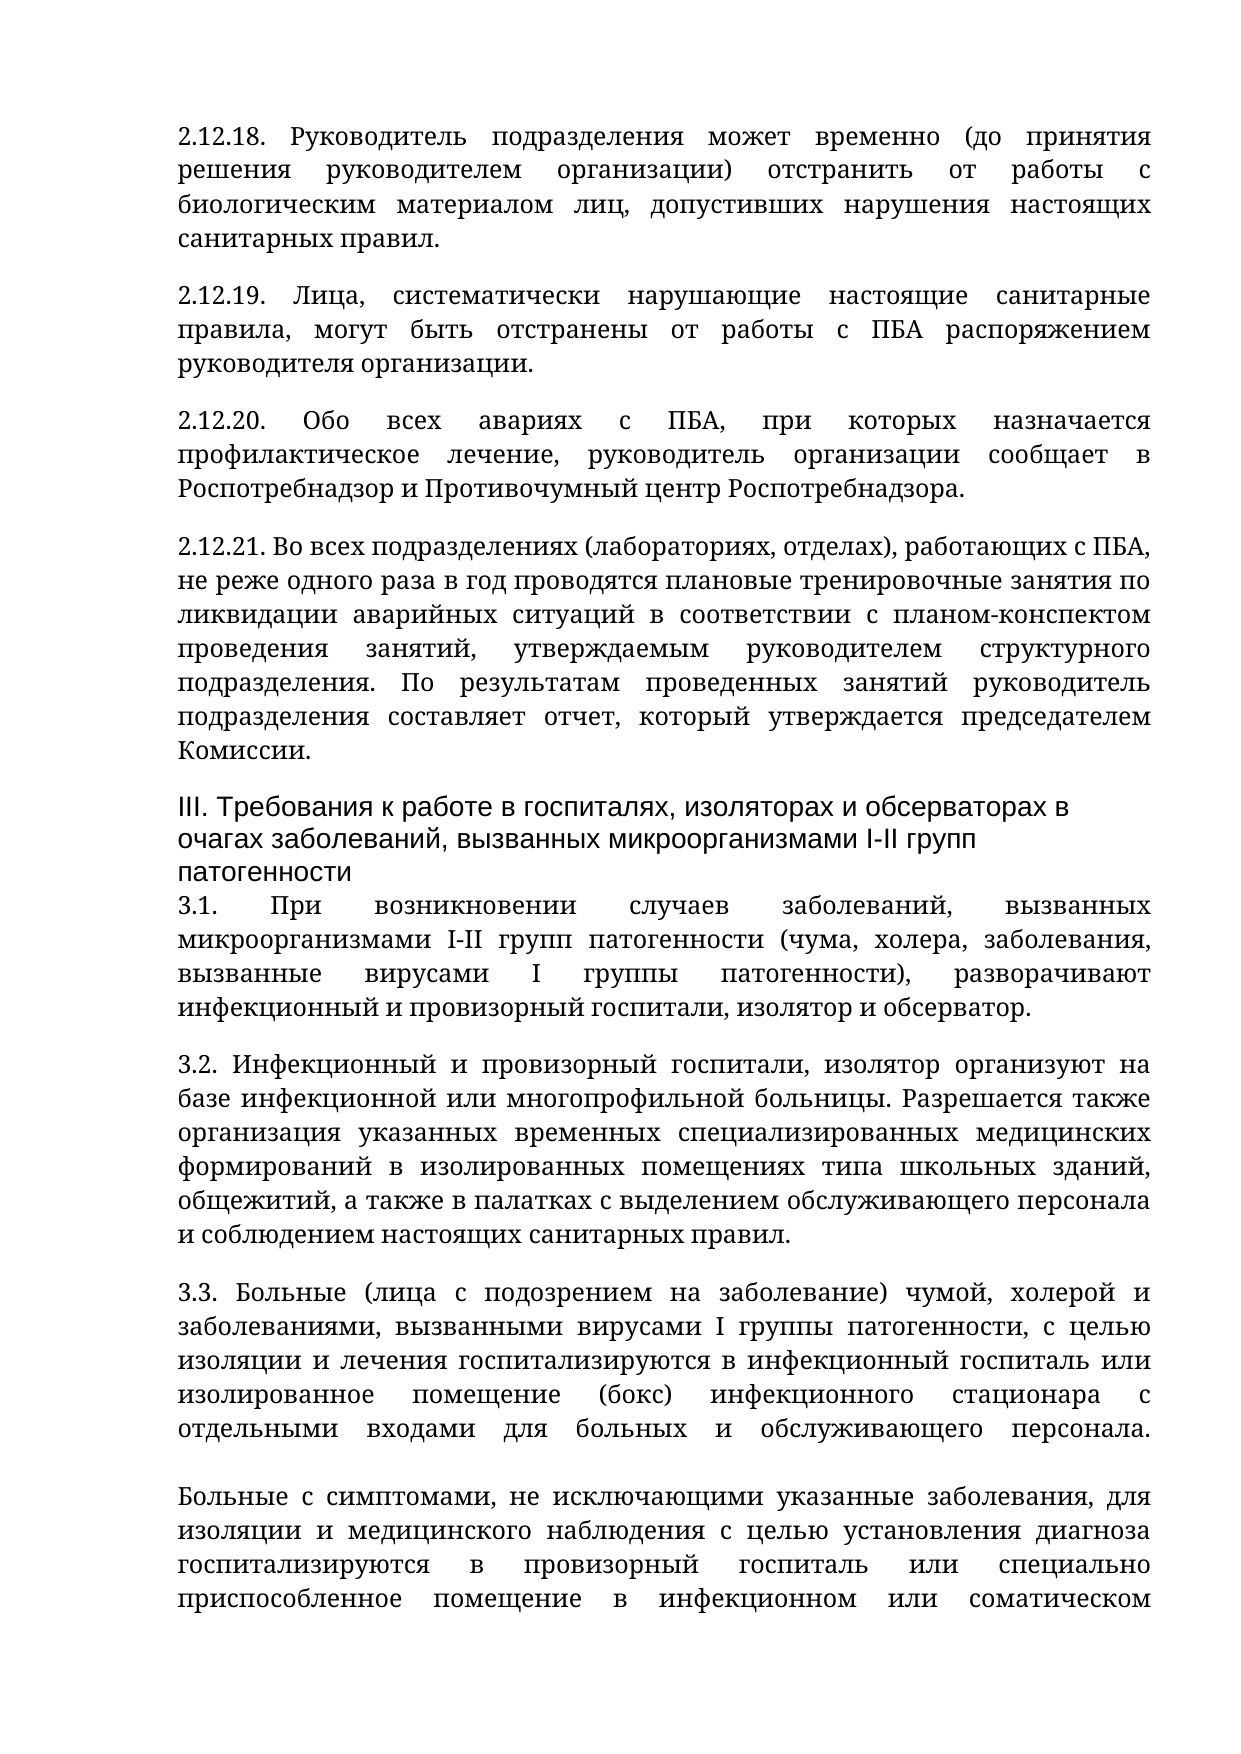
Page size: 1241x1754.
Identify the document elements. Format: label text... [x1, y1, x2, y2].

text 2.12.20. Обо всех авариях с ПБА, при которых назначается профилактическое лечение, руководитель организации сообщает в Роспотребнадзор и Противочумный центр Роспотребнадзора. [177, 403, 1152, 505]
text 3.1. При возникновении случаев заболеваний, вызванных микроорганизмами I-II групп патогенности (чума, холера, заболевания, вызванные вирусами I группы патогенности), разворачивают инфекционный и провизорный госпитали, изолятор и обсерватор. [177, 887, 1152, 1023]
text III. Требования к работе в госпиталях, изоляторах и обсерваторах в очагах заболеваний, вызванных микроорганизмами I-II групп патогенности [177, 790, 1152, 887]
text 3.2. Инфекционный и провизорный госпитали, изолятор организуют на базе инфекционной или многопрофильной больницы. Разрешается также организация указанных временных специализированных медицинских формирований в изолированных помещениях типа школьных зданий, общежитий, а также в палатках с выделением обслуживающего персонала и соблюдением настоящих санитарных правил. [177, 1047, 1152, 1251]
text 2.12.21. Во всех подразделениях (лабораториях, отделах), работающих с ПБА, не реже одного раза в год проводятся плановые тренировочные занятия по ликвидации аварийных ситуаций в соответствии с планом-конспектом проведения занятий, утверждаемым руководителем структурного подразделения. По результатам проведенных занятий руководитель подразделения составляет отчет, который утверждается председателем Комиссии. [177, 528, 1152, 767]
text 2.12.18. Руководитель подразделения может временно (до принятия решения руководителем организации) отстранить от работы с биологическим материалом лиц, допустивших нарушения настоящих санитарных правил. [177, 118, 1152, 254]
text 2.12.19. Лица, систематически нарушающие настоящие санитарные правила, могут быть отстранены от работы с ПБА распоряжением руководителя организации. [177, 278, 1152, 380]
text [177, 1274, 1152, 1615]
